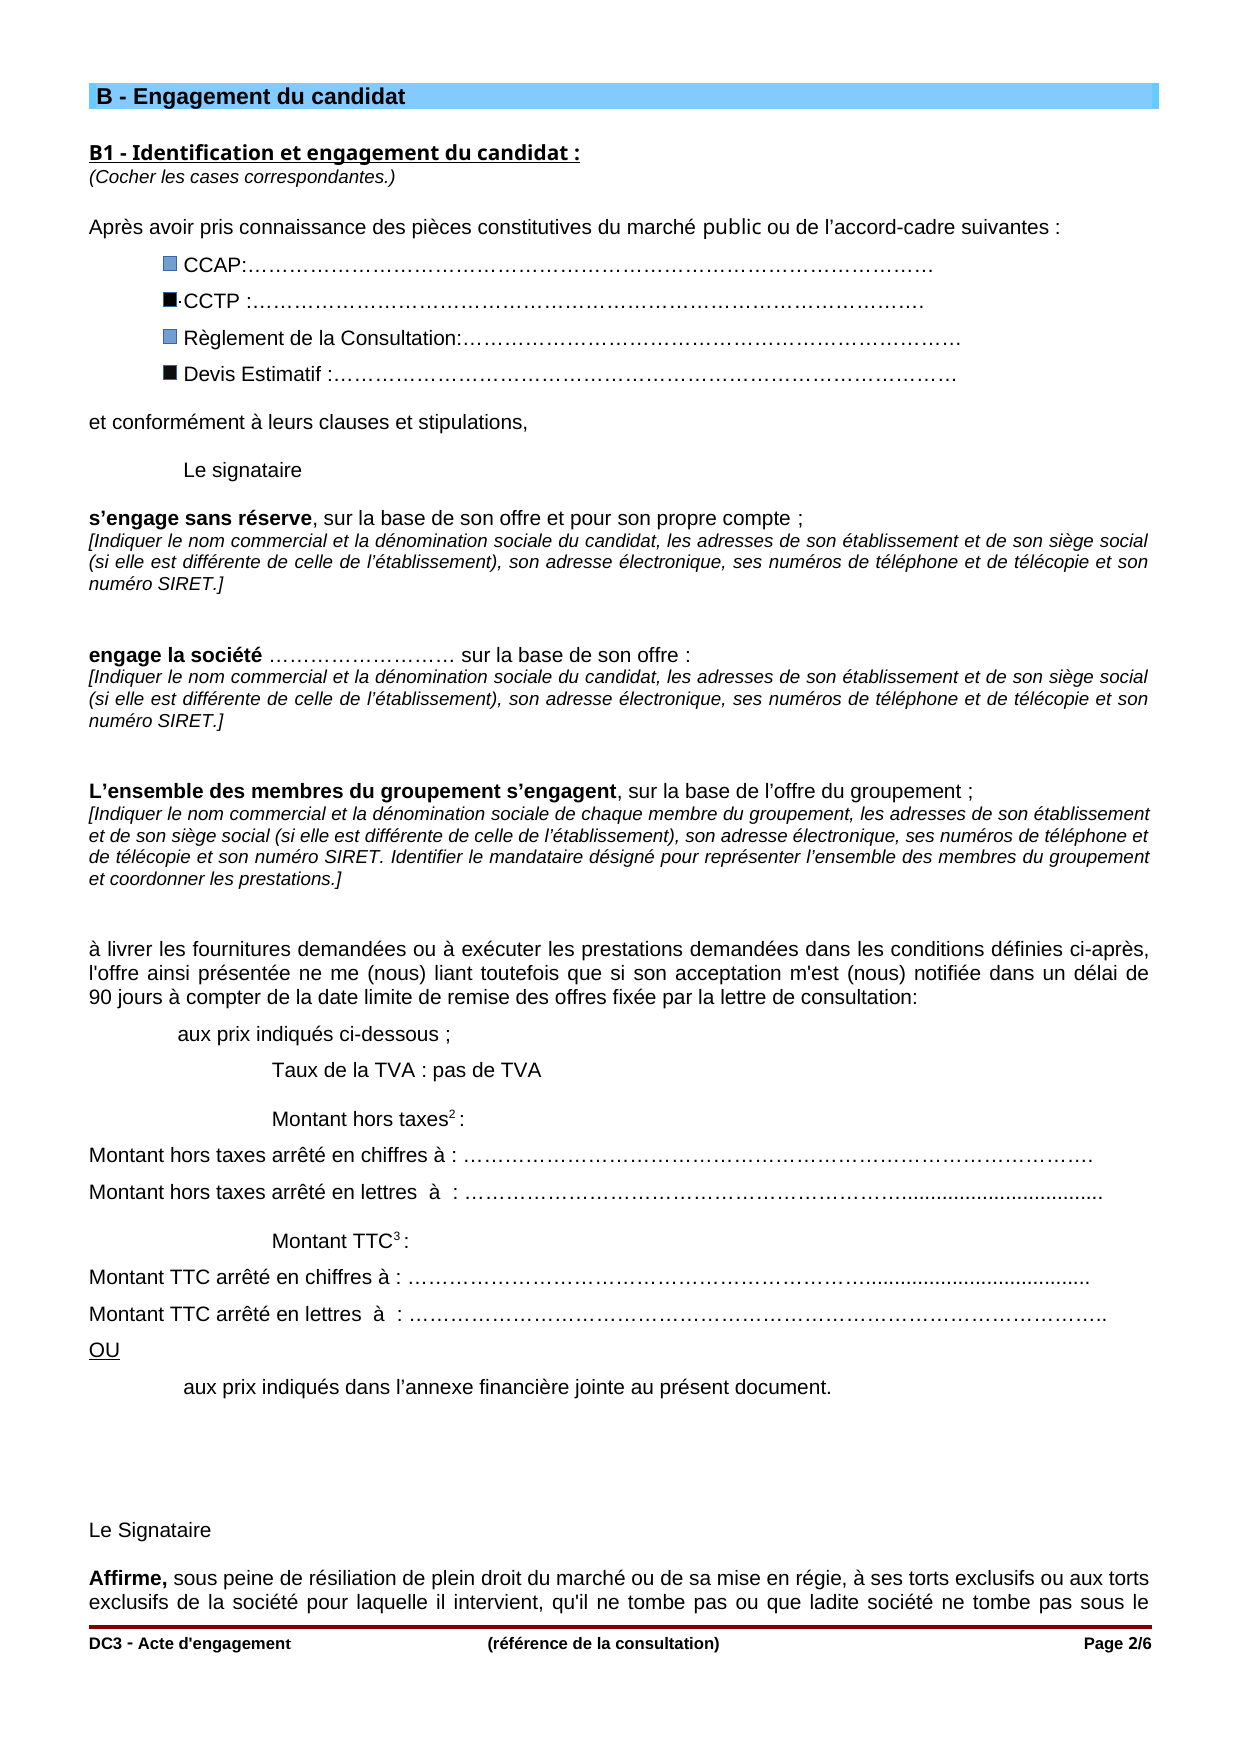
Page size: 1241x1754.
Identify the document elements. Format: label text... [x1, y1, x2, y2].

text aux prix indiqués dans l’annexe financière jointe au présent document. [162, 1374, 1152, 1398]
text CCTP :……………………………………………………………………………………. [177, 289, 1152, 313]
text Le Signataire [89, 1518, 1152, 1542]
text Montant TTC3 : [266, 1229, 1152, 1253]
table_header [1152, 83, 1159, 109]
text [89, 1566, 1152, 1614]
text OU [89, 1338, 1152, 1362]
text Montant TTC arrêté en chiffres à : …………………………………………………………....................................... [89, 1265, 1152, 1289]
text Montant TTC arrêté en lettres à : ……………………………………………………………………………………….. [89, 1302, 1152, 1326]
text Montant hors taxes arrêté en chiffres à : ………………………………………………………………………………. [89, 1143, 1152, 1167]
text Montant hors taxes arrêté en lettres à : ………………………………………………………................................... [89, 1180, 1152, 1204]
text CCAP:……………………………………………………………………………………… [177, 253, 1152, 277]
text engage la société ……………………… sur la base de son offre : [89, 642, 1152, 666]
text B1 - Identification et engagement du candidat : [89, 138, 1152, 166]
text Après avoir pris connaissance des pièces constitutives du marché public ou de l’accord-cadre suivantes : [89, 212, 1152, 240]
text Le signataire [177, 458, 1152, 482]
text (Cocher les cases correspondantes.) [89, 166, 1152, 188]
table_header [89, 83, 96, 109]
text Montant hors taxes2 : [266, 1107, 1152, 1131]
text Taux de la TVA : pas de TVA [266, 1058, 1152, 1082]
text à livrer les fournitures demandées ou à exécuter les prestations demandées dans les conditions définies ci-après, l'offre ainsi présentée ne me (nous) liant toutefois que si son acceptation m'est (nous) notifiée dans un délai de 90 jours à compter de la date limite de remise des offres fixée par la lettre de consultation: [89, 937, 1152, 1009]
text L’ensemble des membres du groupement s’engagent, sur la base de l’offre du groupement ; [89, 779, 1152, 803]
text [Indiquer le nom commercial et la dénomination sociale du candidat, les adresses de son établissement et de son siège social (si elle est différente de celle de l’établissement), son adresse électronique, ses numéros de téléphone et de télécopie et son numéro SIRET.] [89, 530, 1152, 594]
text Règlement de la Consultation:……………………………………………………………… [177, 326, 1152, 349]
text aux prix indiqués ci-dessous ; [89, 1021, 1152, 1045]
text Devis Estimatif :……………………………………………………………………………… [177, 362, 1152, 386]
text [Indiquer le nom commercial et la dénomination sociale du candidat, les adresses de son établissement et de son siège social (si elle est différente de celle de l’établissement), son adresse électronique, ses numéros de téléphone et de télécopie et son numéro SIRET.] [89, 666, 1152, 731]
text [Indiquer le nom commercial et la dénomination sociale de chaque membre du groupement, les adresses de son établissement et de son siège social (si elle est différente de celle de l’établissement), son adresse électronique, ses numéros de téléphone et de télécopie et son numéro SIRET. Identifier le mandataire désigné pour représenter l’ensemble des membres du groupement et coordonner les prestations.] [89, 803, 1152, 889]
text s’engage sans réserve, sur la base de son offre et pour son propre compte ; [89, 506, 1152, 530]
text et conformément à leurs clauses et stipulations, [89, 410, 1152, 434]
